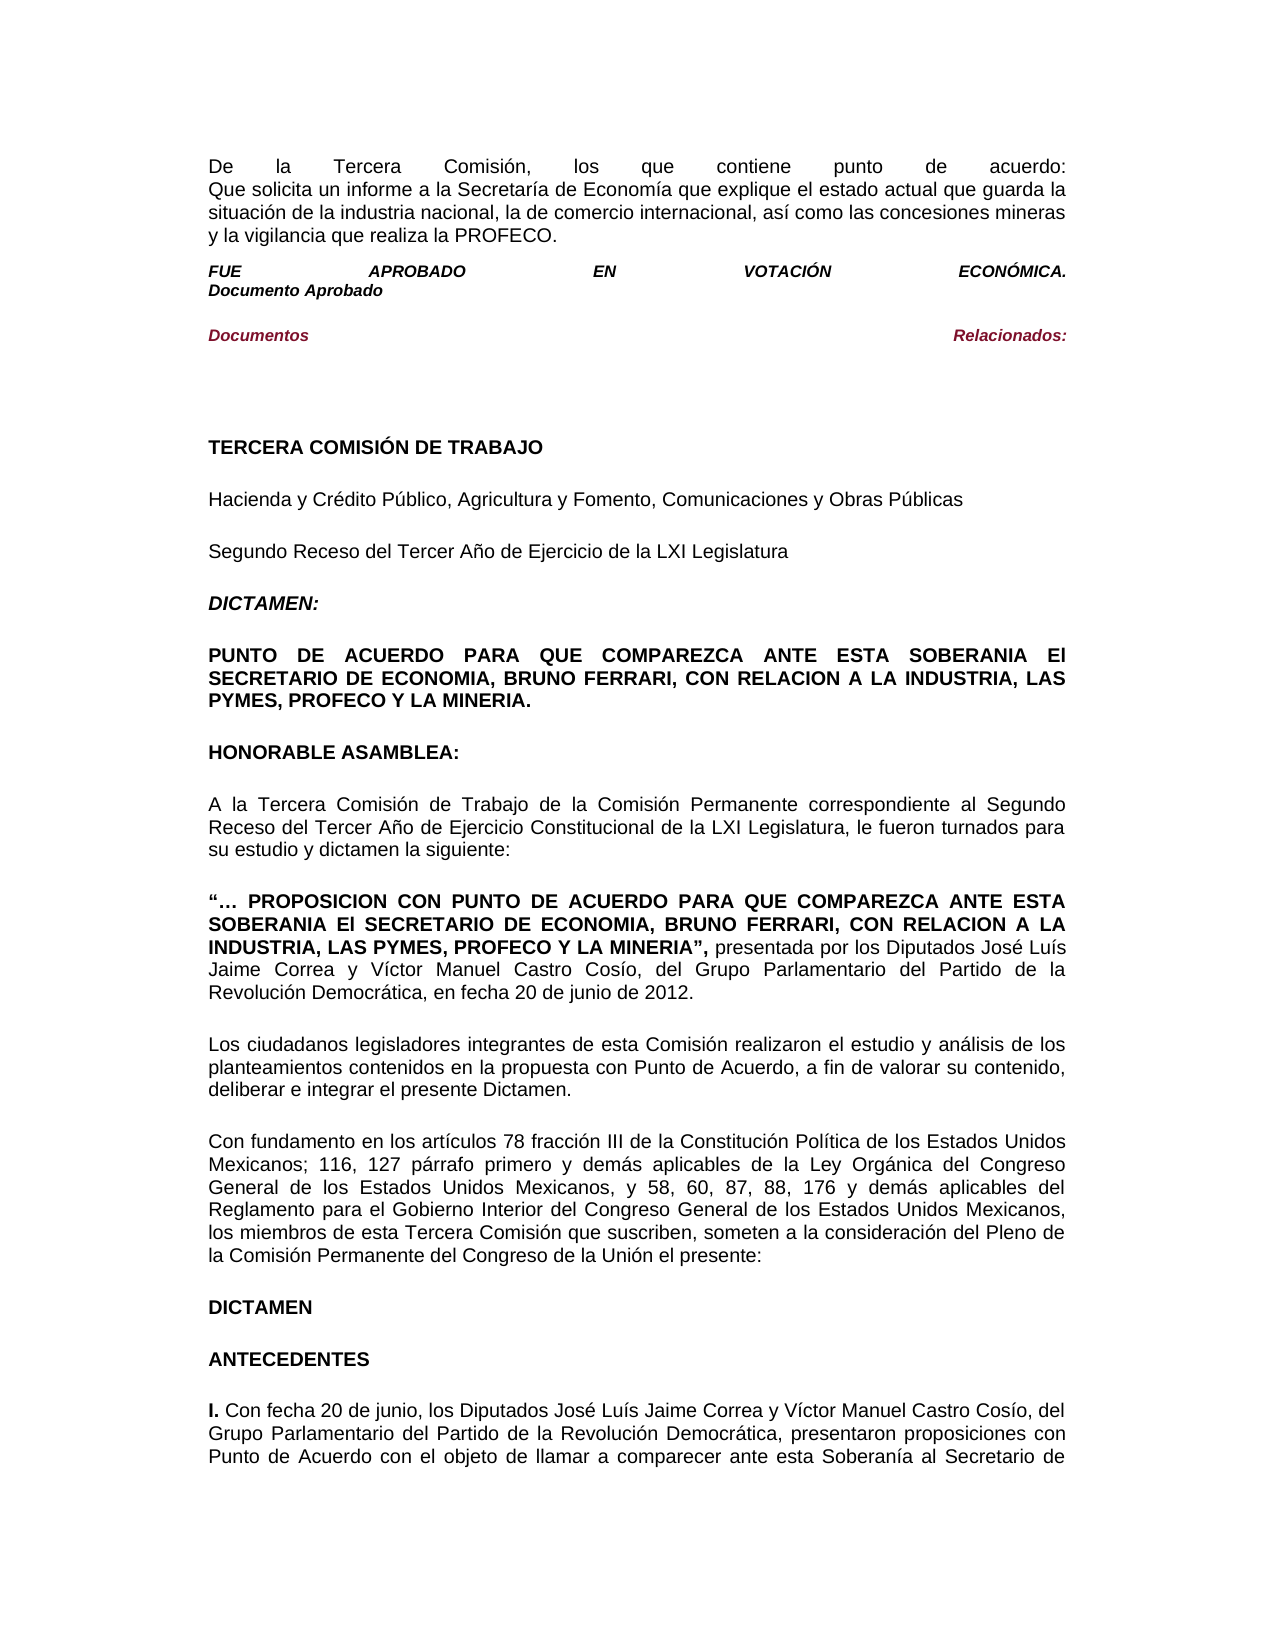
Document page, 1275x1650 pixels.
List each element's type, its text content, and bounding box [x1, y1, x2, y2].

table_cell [200, 429, 1075, 1475]
table_cell Documentos Relacionados: Proposiciones de Ciudadanos Legisladores De los Diputados José Luís Jaime Correa y Víctor Manuel Castro Cosío, del Grupo Parlamentario del Partido de la Revolución Democrática, la que contiene punto de acuerdo que cita a comparecer al Secretario de Economía para que explique el estado que guarda la situación de la industria nacional, la de comercio internacional, así como las concesiones mineras y la vigilancia que realiza la PROFECO. 2012-06-20 [200, 319, 1075, 428]
table_cell FUE APROBADO EN VOTACIÓN ECONÓMICA. Documento Aprobado [200, 254, 1075, 318]
table_header De la Tercera Comisión, los que contiene punto de acuerdo: Que solicita un informe a la Secretaría de Economía que explique el estado actual que guarda la situación de la industria nacional, la de comercio internacional, así como las concesiones mineras y la vigilancia que realiza la PROFECO. [200, 148, 1075, 254]
